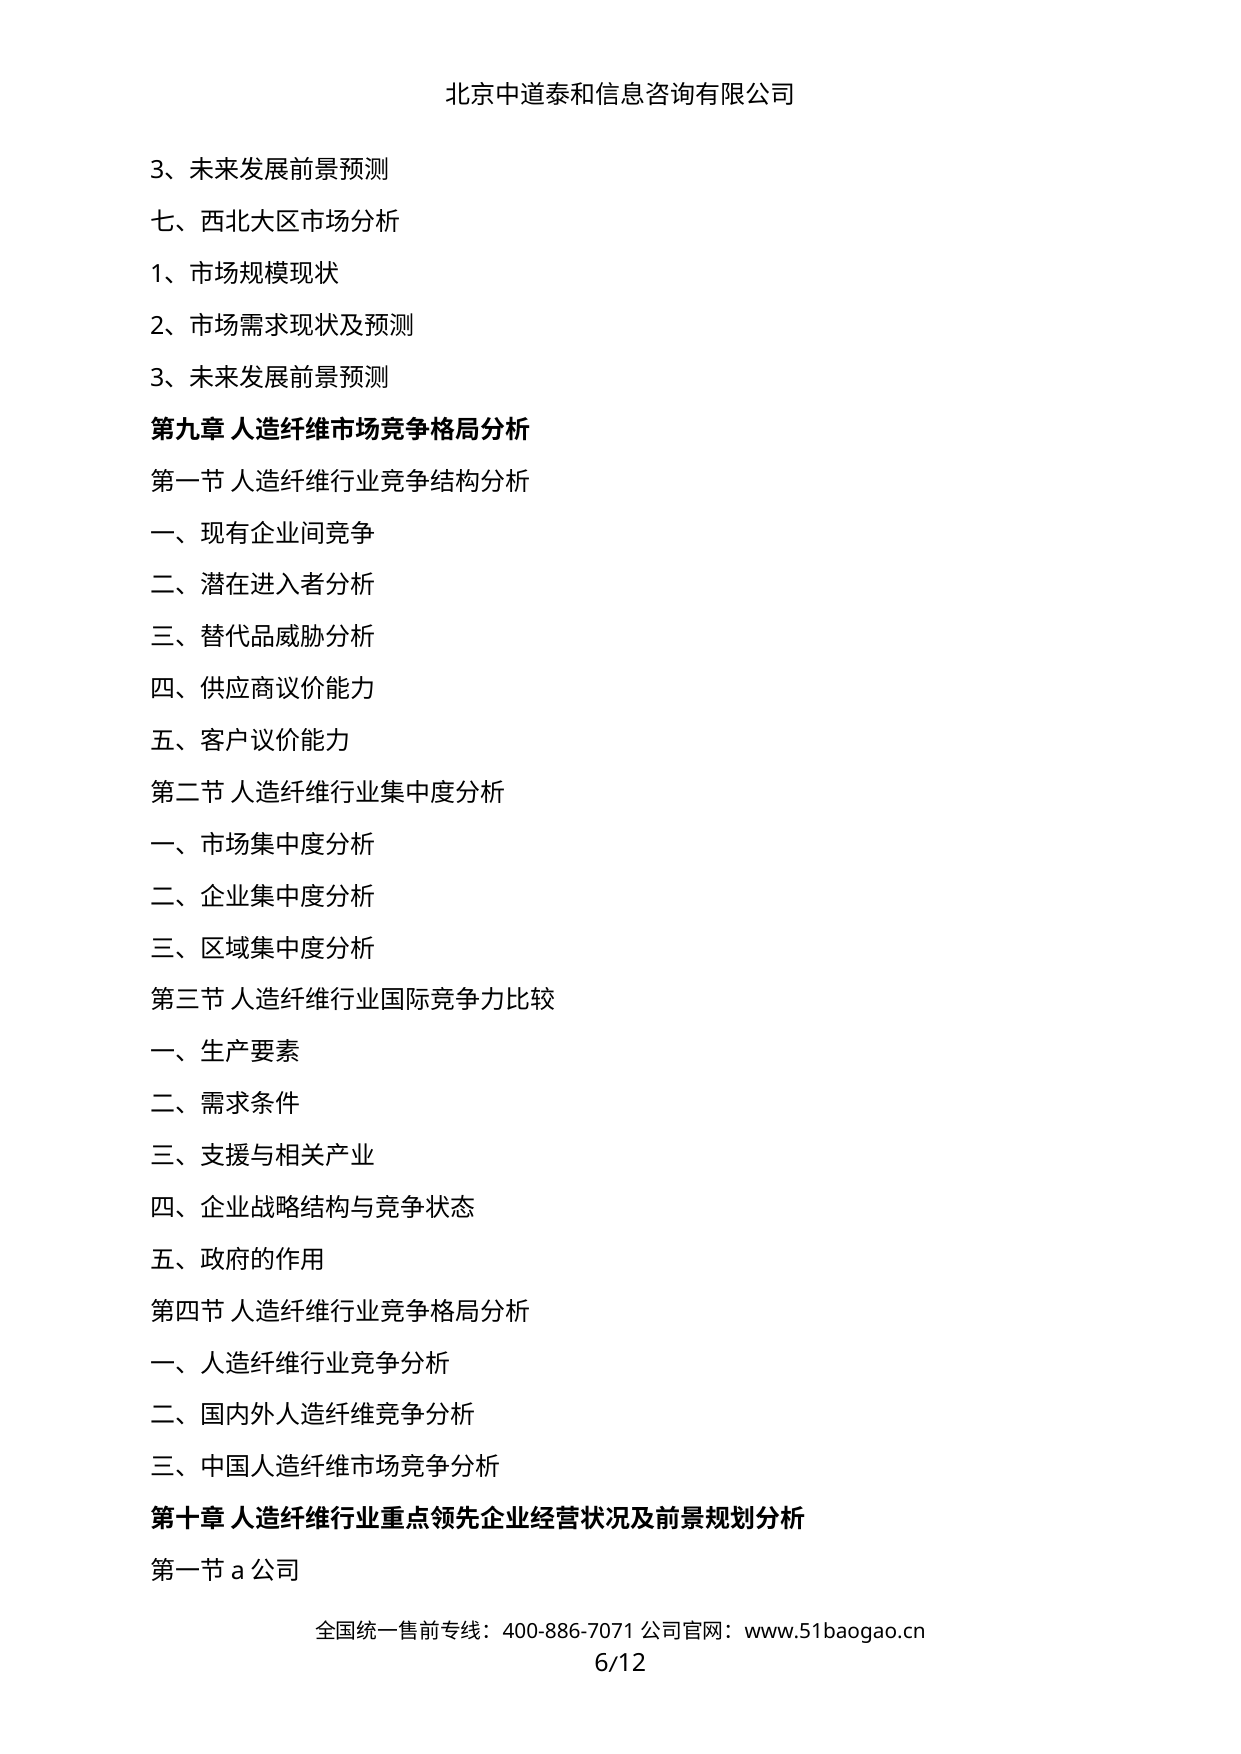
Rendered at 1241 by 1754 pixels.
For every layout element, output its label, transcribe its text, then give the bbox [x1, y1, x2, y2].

text 第三节 人造纤维行业国际竞争力比较 [150, 980, 1090, 1016]
text 三、替代品威胁分析 [150, 617, 1090, 653]
text 一、市场集中度分析 [150, 824, 1090, 861]
text 3、未来发展前景预测 [150, 150, 1090, 186]
text 三、中国人造纤维市场竞争分析 [150, 1447, 1090, 1483]
text 第九章 人造纤维市场竞争格局分析 [150, 409, 1090, 446]
text 五、客户议价能力 [150, 721, 1090, 757]
text 四、供应商议价能力 [150, 669, 1090, 705]
text 第四节 人造纤维行业竞争格局分析 [150, 1291, 1090, 1327]
text 2、市场需求现状及预测 [150, 306, 1090, 342]
text 五、政府的作用 [150, 1239, 1090, 1276]
text 3、未来发展前景预测 [150, 357, 1090, 394]
text 第二节 人造纤维行业集中度分析 [150, 772, 1090, 809]
text 一、生产要素 [150, 1032, 1090, 1068]
text 四、企业战略结构与竞争状态 [150, 1187, 1090, 1224]
text 一、人造纤维行业竞争分析 [150, 1343, 1090, 1379]
text 第一节 a公司 [150, 1551, 1090, 1587]
text 1、市场规模现状 [150, 254, 1090, 290]
text 七、西北大区市场分析 [150, 202, 1090, 238]
text 二、企业集中度分析 [150, 876, 1090, 912]
text 第一节 人造纤维行业竞争结构分析 [150, 461, 1090, 497]
text 二、国内外人造纤维竞争分析 [150, 1395, 1090, 1431]
text 第十章 人造纤维行业重点领先企业经营状况及前景规划分析 [150, 1499, 1090, 1535]
text 二、需求条件 [150, 1084, 1090, 1120]
text 三、支援与相关产业 [150, 1136, 1090, 1172]
text 二、潜在进入者分析 [150, 565, 1090, 601]
text 一、现有企业间竞争 [150, 513, 1090, 549]
text 三、区域集中度分析 [150, 928, 1090, 964]
